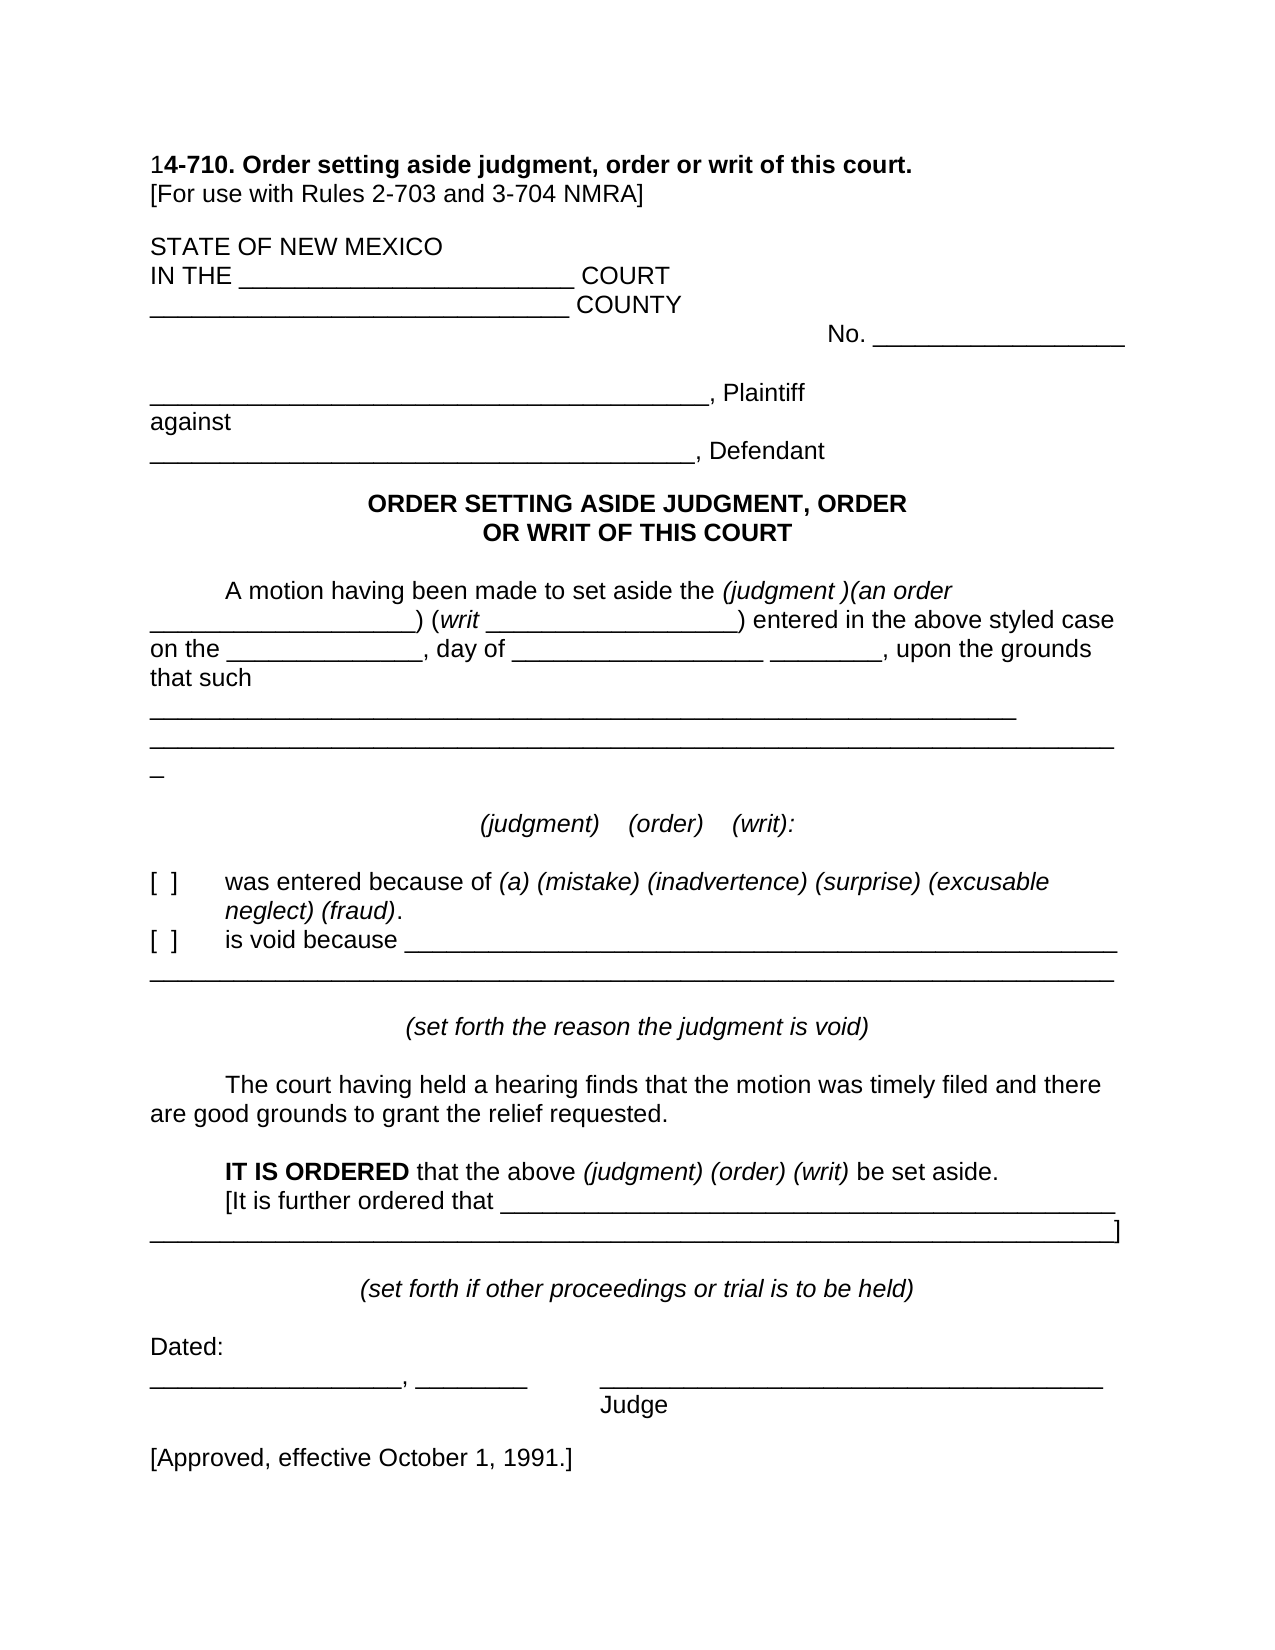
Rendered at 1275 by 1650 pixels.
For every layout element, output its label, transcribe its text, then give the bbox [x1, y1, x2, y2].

text IT IS ORDERED that the above (judgment) (order) (writ) be set aside. [150, 1157, 1125, 1186]
text (judgment) (order) (writ): [150, 808, 1125, 837]
text [It is further ordered that ____________________________________________ _____________________________________________________________________] [150, 1186, 1125, 1244]
text ______________________________ COUNTY [150, 290, 1125, 319]
text [For use with Rules 2-703 and 3-704 NMRA] [150, 179, 1125, 208]
text [ ] is void because ___________________________________________________ _____________________________________________________________________ [150, 925, 1125, 983]
text ORDER SETTING ASIDE JUDGMENT, ORDER [150, 489, 1125, 518]
text 4-710. Order setting aside judgment, order or writ of this court. [150, 150, 1125, 179]
text A motion having been made to set aside the (judgment )(an order ___________________) (writ __________________) entered in the above styled case on the ______________, day of __________________ ________, upon the grounds that such ______________________________________________________________ ______________________________________________________________________ [150, 576, 1125, 779]
text STATE OF NEW MEXICO [150, 232, 1125, 261]
text ________________________________________, Plaintiff [150, 377, 1125, 407]
text IN THE ________________________ COURT [150, 261, 1125, 290]
text (set forth the reason the judgment is void) [150, 1012, 1125, 1041]
text Dated: [150, 1332, 1125, 1361]
text against [150, 407, 1125, 436]
text (set forth if other proceedings or trial is to be held) [150, 1273, 1125, 1302]
text [Approved, effective October 1, 1991.] [150, 1443, 1125, 1472]
text No. __________________ [150, 319, 1125, 348]
text Judge [150, 1390, 1125, 1419]
text OR WRIT OF THIS COURT [150, 518, 1125, 547]
text The court having held a hearing finds that the motion was timely filed and there are good grounds to grant the relief requested. [150, 1070, 1125, 1128]
text _______________________________________, Defendant [150, 436, 1125, 465]
text [ ] was entered because of (a) (mistake) (inadvertence) (surprise) (excusable neglect) (fraud). [150, 867, 1125, 925]
text __________________, ________ ____________________________________ [150, 1361, 1125, 1390]
